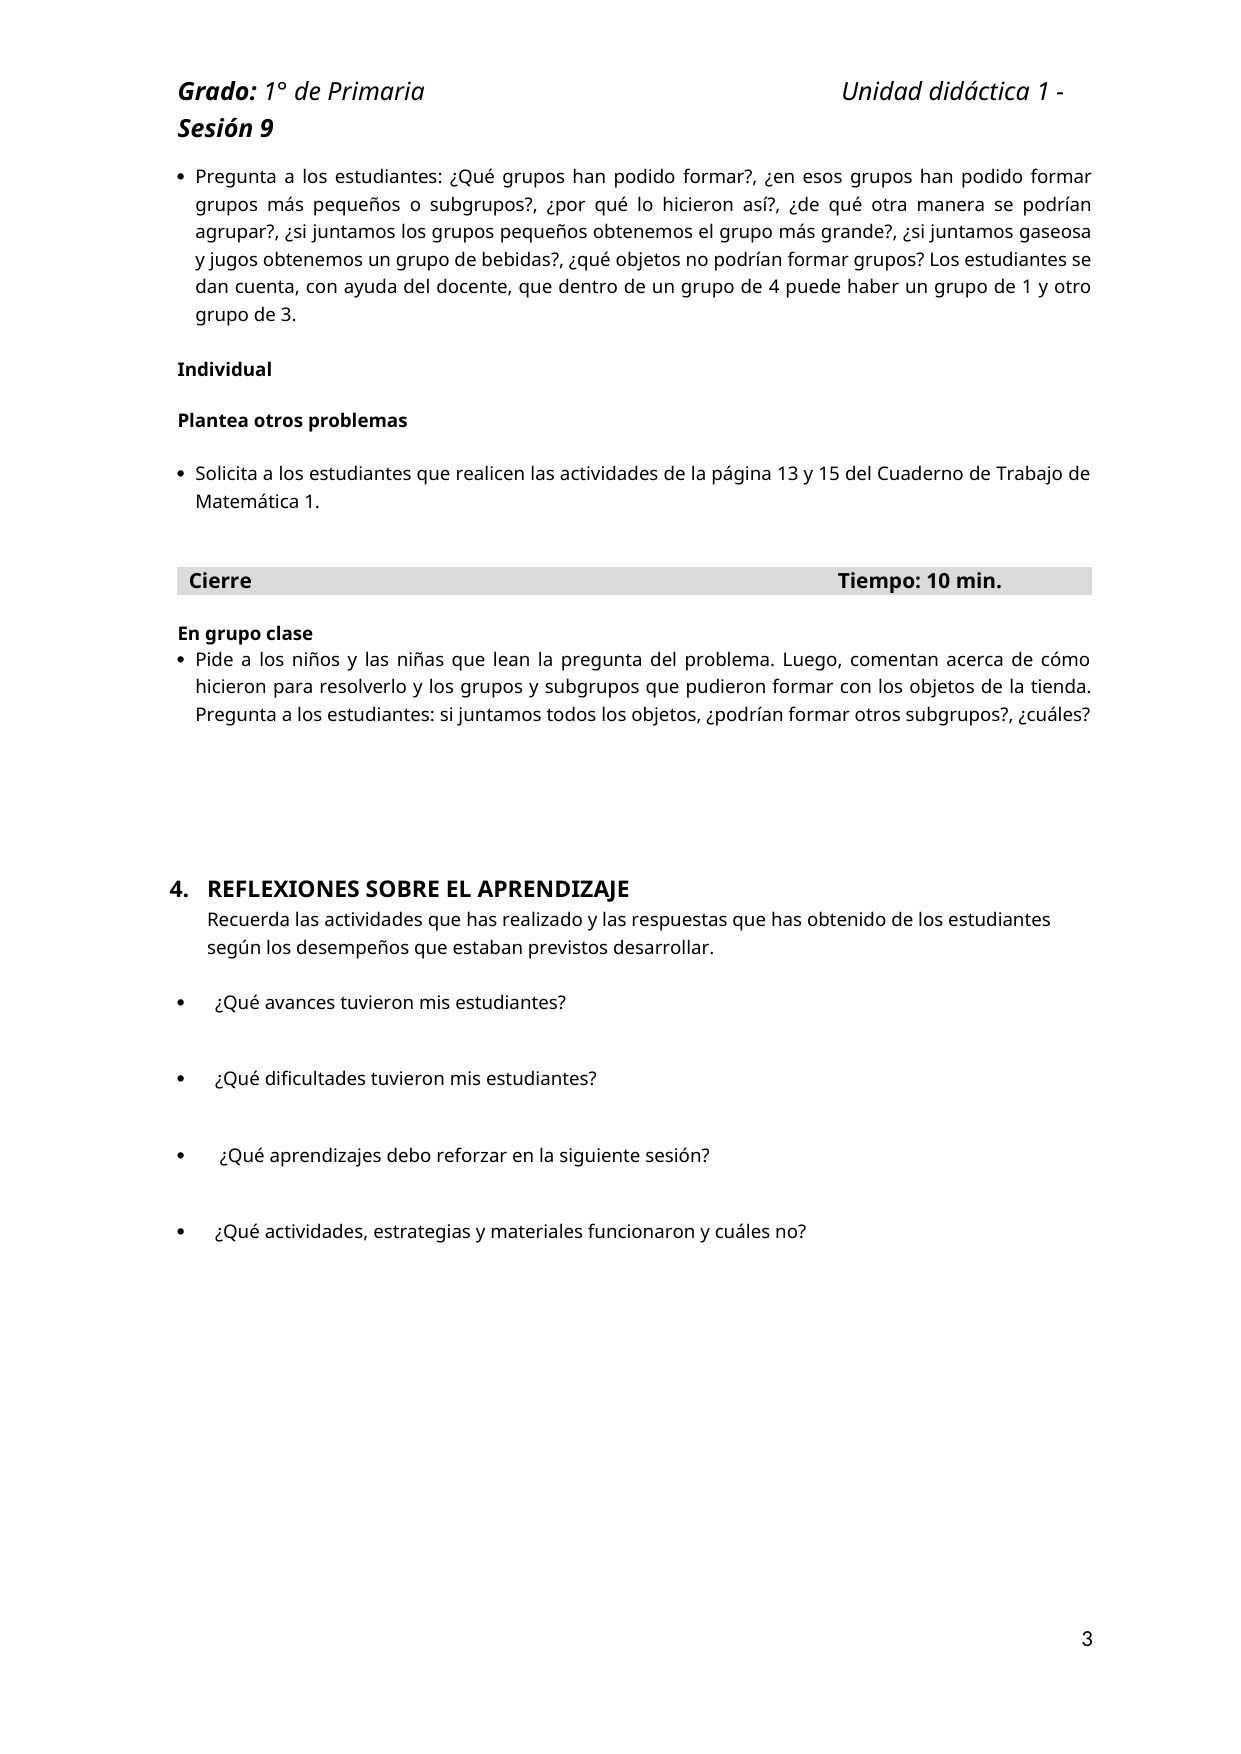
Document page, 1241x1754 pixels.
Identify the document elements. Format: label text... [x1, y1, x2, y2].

list ¿Qué avances tuvieron mis estudiantes? [177, 989, 1093, 1014]
table_header Cierre [177, 567, 826, 595]
list Pide a los niños y las niñas que lean la pregunta del problema. Luego, comentan acerca de cómo hicieron para resolverlo y los grupos y subgrupos que pudieron formar con los objetos de la tienda. Pregunta a los estudiantes: si juntamos todos los objetos, ¿podrían formar otros subgrupos?, ¿cuáles? [177, 646, 1093, 727]
table_header Tiempo: 10 min. [826, 567, 1092, 595]
text En grupo clase [177, 621, 1093, 646]
text Individual [177, 356, 1093, 382]
text Plantea otros problemas [177, 407, 1093, 433]
list ¿Qué aprendizajes debo reforzar en la siguiente sesión? [177, 1142, 1093, 1168]
list Recuerda las actividades que has realizado y las respuestas que has obtenido de los estudiantes según los desempeños que estaban previstos desarrollar. [207, 907, 1093, 959]
list ¿Qué dificultades tuvieron mis estudiantes? [177, 1066, 1093, 1091]
list Pregunta a los estudiantes: ¿Qué grupos han podido formar?, ¿en esos grupos han podido formar grupos más pequeños o subgrupos?, ¿por qué lo hicieron así?, ¿de qué otra manera se podrían agrupar?, ¿si juntamos los grupos pequeños obtenemos el grupo más grande?, ¿si juntamos gaseosa y jugos obtenemos un grupo de bebidas?, ¿qué objetos no podrían formar grupos? Los estudiantes se dan cuenta, con ayuda del docente, que dentro de un grupo de 4 puede haber un grupo de 1 y otro grupo de 3. [177, 163, 1093, 326]
list ¿Qué actividades, estrategias y materiales funcionaron y cuáles no? [177, 1219, 1093, 1244]
list REFLEXIONES SOBRE EL APRENDIZAJE [169, 873, 1093, 904]
list Solicita a los estudiantes que realicen las actividades de la página 13 y 15 del Cuaderno de Trabajo de Matemática 1. [177, 461, 1093, 513]
